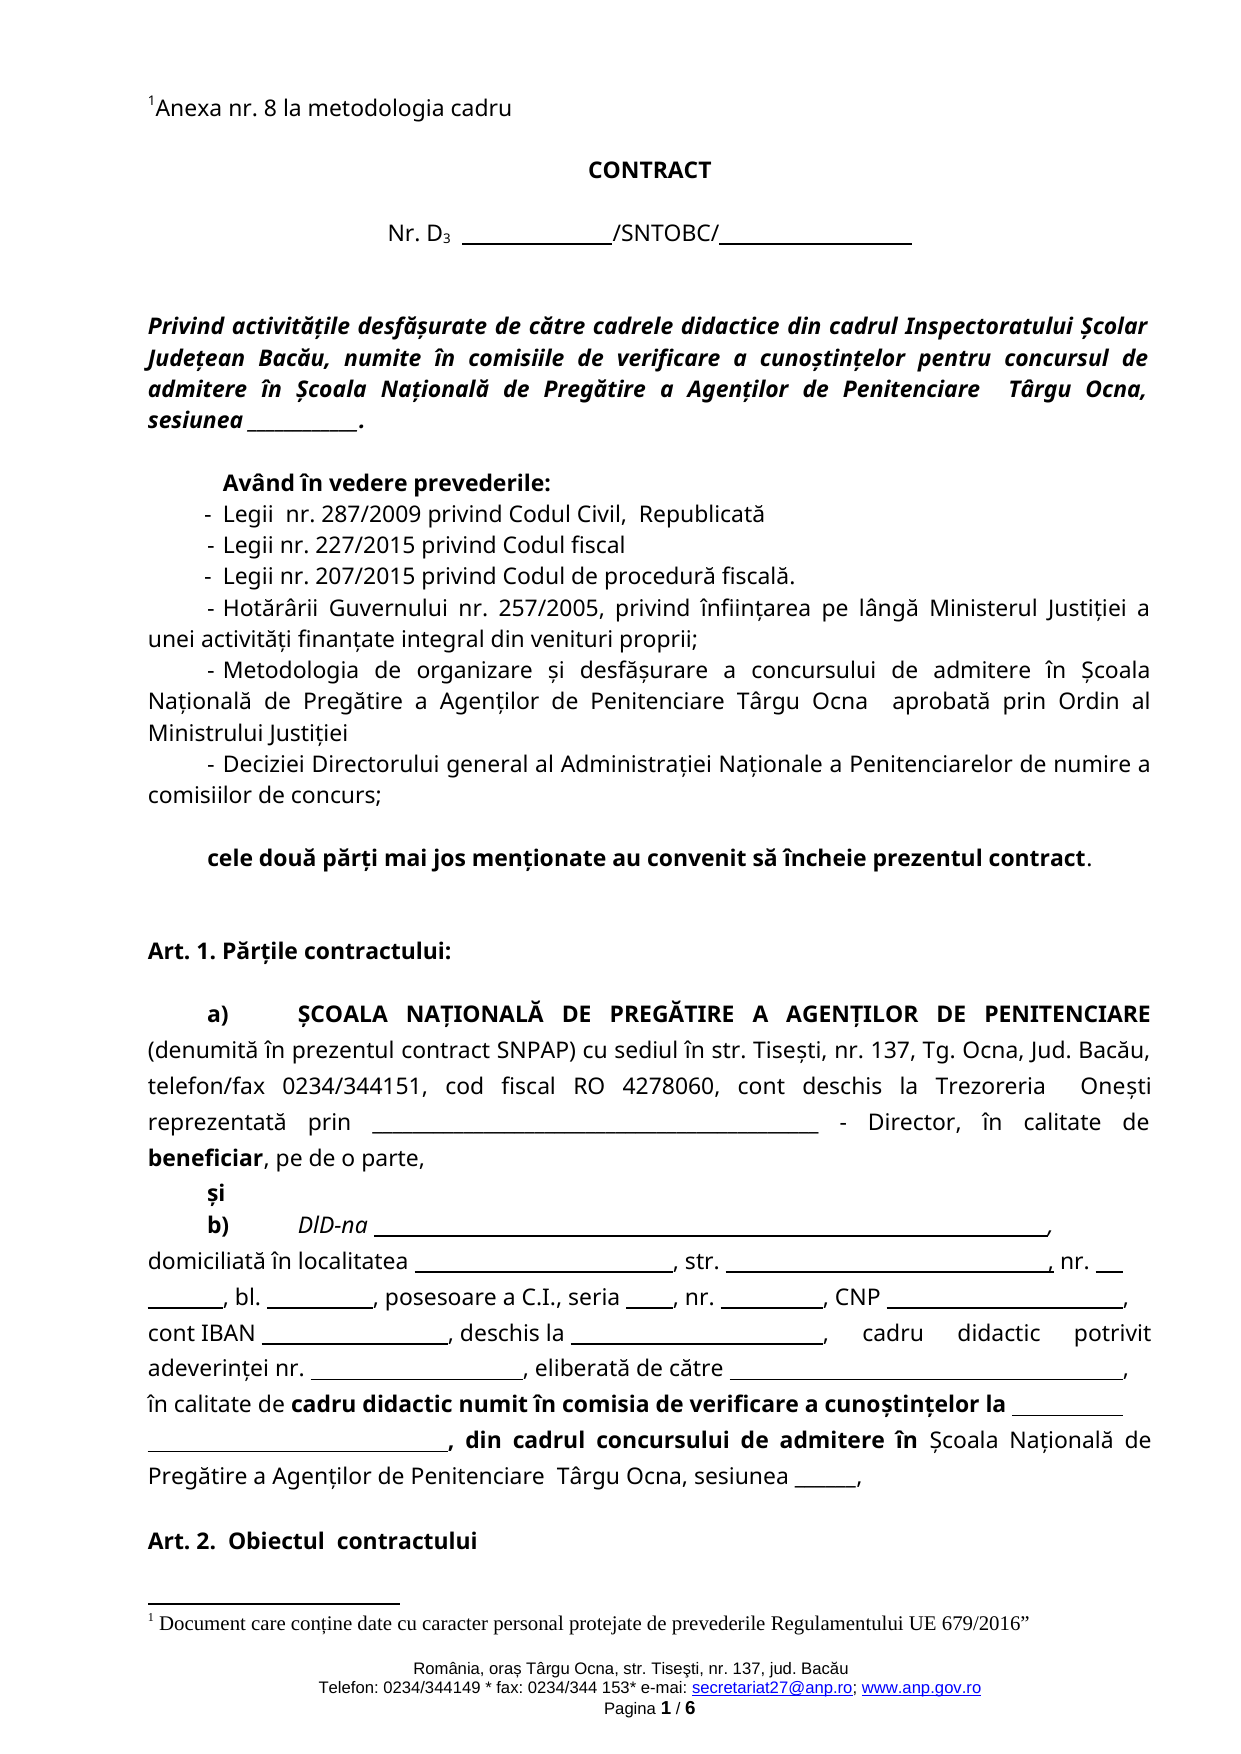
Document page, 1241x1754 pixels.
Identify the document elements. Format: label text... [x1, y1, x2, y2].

text şi [148, 1177, 1152, 1209]
text Anexa nr. 8 la metodologia cadru [148, 91, 1152, 123]
list Hotărârii Guvernului nr. 257/2005, privind înfiinţarea pe lângă Ministerul Justiţiei a unei activităţi finanţate integral din venituri proprii; [148, 591, 1152, 654]
list DlD-na , domiciliată în localitatea , str. , nr. , bl. , posesoare a C.I., seria , nr. , CNP , cont IBAN , deschis la , cadru didactic potrivit adeverinței nr. , eliberată de către , în calitate de cadru didactic numit în comisia de verificare a cunoștințelor la , din cadrul concursului de admitere în Școala Națională de Pregătire a Agenților de Penitenciare Târgu Ocna, sesiunea ______, [148, 1209, 1152, 1491]
subtitle CONTRACT [148, 154, 1152, 185]
subtitle Privind activitățile desfășurate de către cadrele didactice din cadrul Inspectoratului Școlar Județean Bacău, numite în comisiile de verificare a cunoștințelor pentru concursul de admitere în Școala Națională de Pregătire a Agenților de Penitenciare Târgu Ocna, sesiunea ____________. [148, 310, 1152, 435]
list Legii nr. 287/2009 privind Codul Civil, Republicată [204, 498, 1152, 529]
list Deciziei Directorului general al Administrației Naționale a Penitenciarelor de numire a comisiilor de concurs; [148, 748, 1152, 810]
list Legii nr. 207/2015 privind Codul de procedură fiscală. [204, 560, 1152, 591]
text Nr. D3 /SNTOBC/ [148, 216, 1152, 248]
text Art. 2. Obiectul contractului [148, 1525, 1152, 1556]
text Având în vedere prevederile: [148, 466, 1152, 498]
list ŞCOALA NAŢIONALĂ DE PREGĂTIRE A AGENŢILOR DE PENITENCIARE (denumită în prezentul contract SNPAP) cu sediul în str. Tiseşti, nr. 137, Tg. Ocna, Jud. Bacău, telefon/fax 0234/344151, cod fiscal RO 4278060, cont deschis la Trezoreria Oneşti reprezentată prin ____________________________________________ - Director, în calitate de beneficiar, pe de o parte, [148, 998, 1152, 1173]
text Art. 1. Părţile contractului: [148, 935, 1152, 966]
list Metodologia de organizare și desfășurare a concursului de admitere în Școala Națională de Pregătire a Agenților de Penitenciare Târgu Ocna aprobată prin Ordin al Ministrului Justiției [148, 654, 1152, 748]
text cele două părţi mai jos menţionate au convenit să încheie prezentul contract. [148, 841, 1152, 873]
list Legii nr. 227/2015 privind Codul fiscal [148, 529, 1152, 560]
